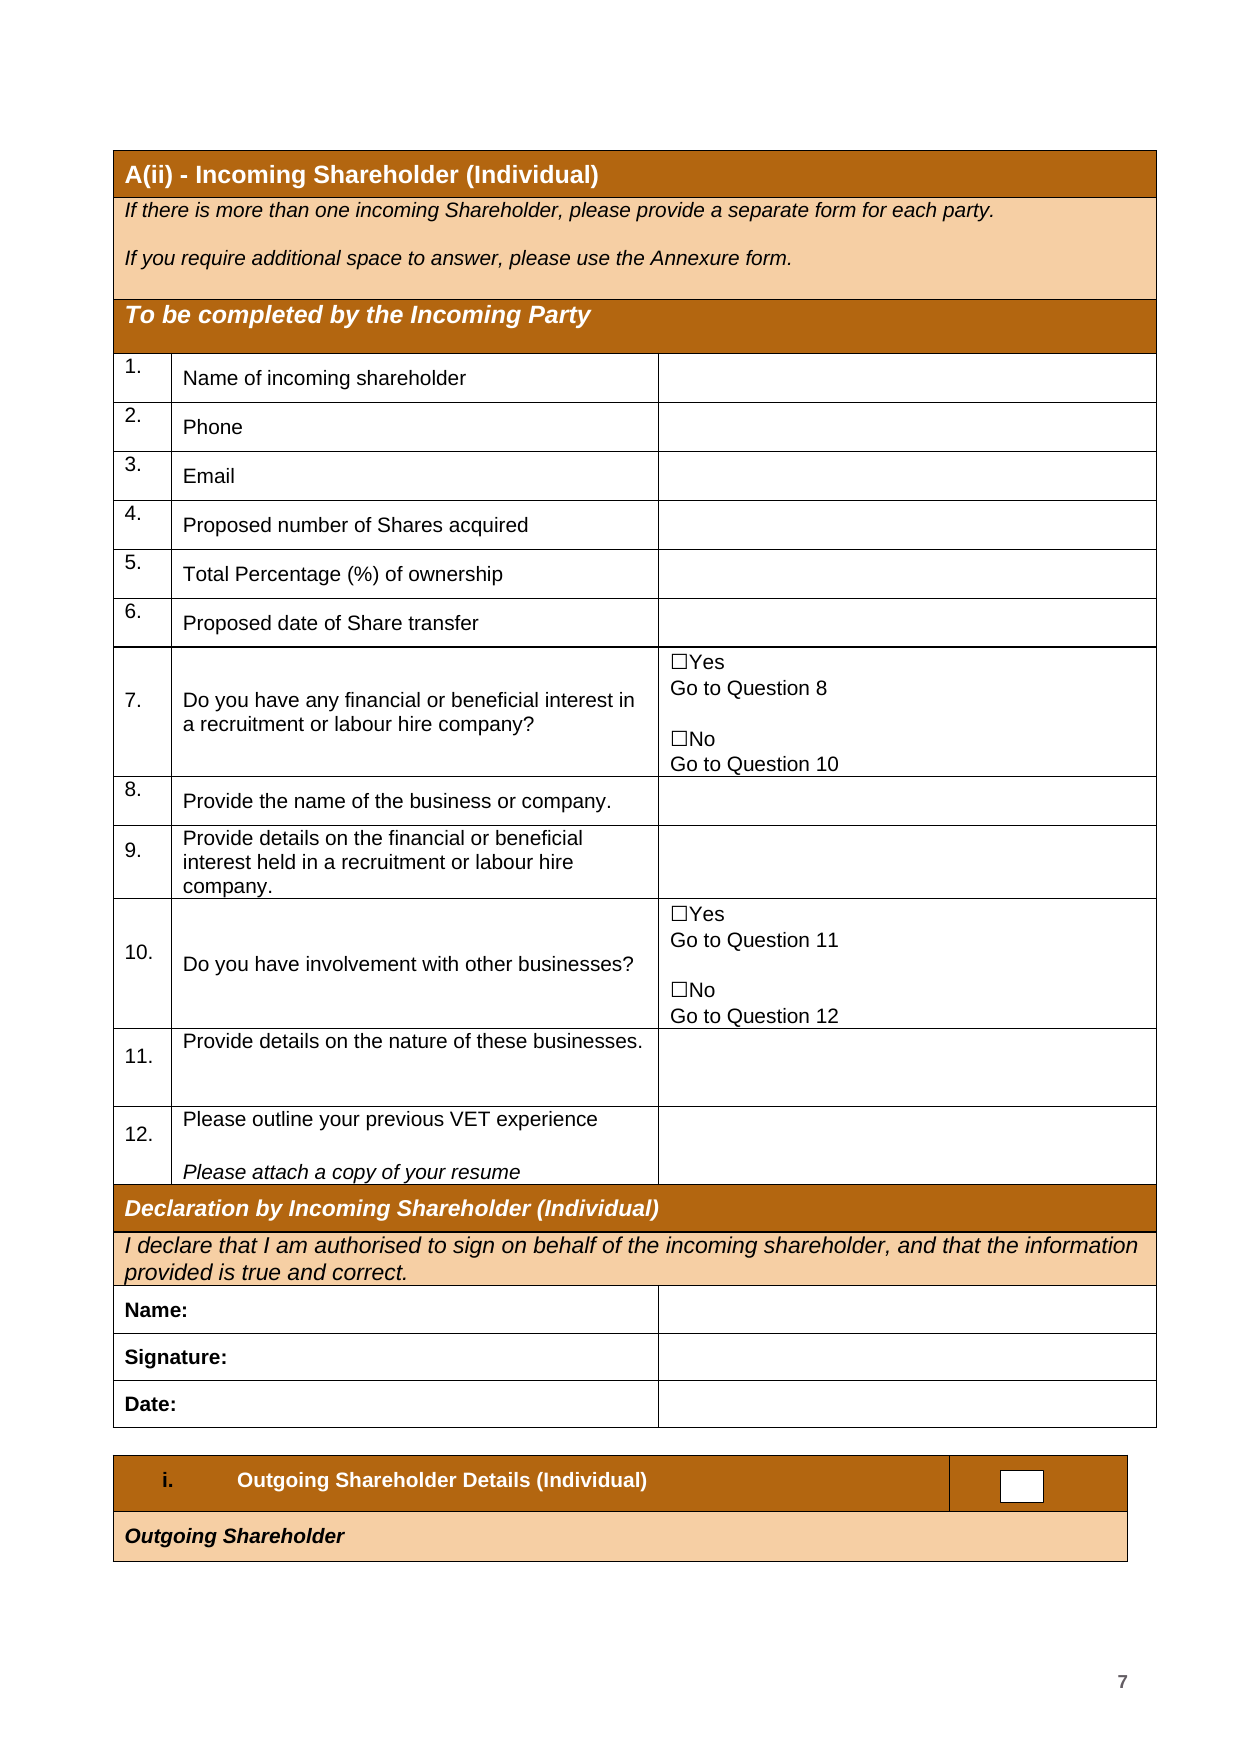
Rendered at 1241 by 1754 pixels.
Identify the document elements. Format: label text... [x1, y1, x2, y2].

table_cell [659, 452, 1156, 499]
table_cell [659, 1334, 1156, 1380]
table_cell Total Percentage (%) of ownership [172, 550, 658, 597]
table_cell [659, 826, 1156, 898]
table_cell [114, 1029, 171, 1106]
table_cell To be completed by the Incoming Party [114, 300, 1156, 353]
table_cell If there is more than one incoming Shareholder, please provide a separate form for each party. If you require additional space to answer, please use the Annexure form. [114, 198, 1156, 299]
table_cell [659, 550, 1156, 597]
table_cell Date: [114, 1381, 658, 1427]
table_cell ☐Yes Go to Question 11 ☐No Go to Question 12 [659, 899, 1156, 1028]
table_cell Outgoing Shareholder [114, 1512, 1127, 1561]
table_cell [114, 550, 171, 597]
table_cell [659, 501, 1156, 548]
table_cell [114, 599, 171, 646]
table_cell Provide details on the nature of these businesses. [172, 1029, 658, 1106]
table_cell [659, 354, 1156, 402]
table_cell Name: [114, 1286, 658, 1332]
table_header [950, 1456, 1127, 1511]
table_cell Name of incoming shareholder [172, 354, 658, 402]
table_header Outgoing Shareholder Details (Individual) [114, 1456, 949, 1511]
table_cell [659, 777, 1156, 825]
table_cell [114, 1107, 171, 1184]
table_cell [114, 403, 171, 451]
table_cell [659, 1381, 1156, 1427]
table_cell Please outline your previous VET experience Please attach a copy of your resume [172, 1107, 658, 1184]
table_cell [659, 1286, 1156, 1332]
table_cell [659, 1029, 1156, 1106]
table_cell [114, 648, 171, 776]
table_cell Signature: [114, 1334, 658, 1380]
table_cell [114, 452, 171, 499]
table_cell I declare that I am authorised to sign on behalf of the incoming shareholder, and that the information provided is true and correct. [114, 1233, 1156, 1285]
table_cell Do you have any financial or beneficial interest in a recruitment or labour hire company? [172, 648, 658, 776]
table_cell [114, 826, 171, 898]
table_cell [114, 501, 171, 548]
table_cell Provide details on the financial or beneficial interest held in a recruitment or labour hire company. [172, 826, 658, 898]
table_cell Provide the name of the business or company. [172, 777, 658, 825]
table_cell Phone [172, 403, 658, 451]
table_cell [659, 599, 1156, 646]
table_cell [114, 777, 171, 825]
table_cell Proposed number of Shares acquired [172, 501, 658, 548]
table_cell [659, 1107, 1156, 1184]
table_cell ☐Yes Go to Question 8 ☐No Go to Question 10 [659, 648, 1156, 776]
table_cell Declaration by Incoming Shareholder (Individual) [114, 1185, 1156, 1231]
table_cell [114, 899, 171, 1028]
table_cell Do you have involvement with other businesses? [172, 899, 658, 1028]
table_header A(ii) - Incoming Shareholder (Individual) [114, 151, 1156, 197]
table_cell Proposed date of Share transfer [172, 599, 658, 646]
table_cell [659, 403, 1156, 451]
table_cell Email [172, 452, 658, 499]
table_cell [114, 354, 171, 402]
